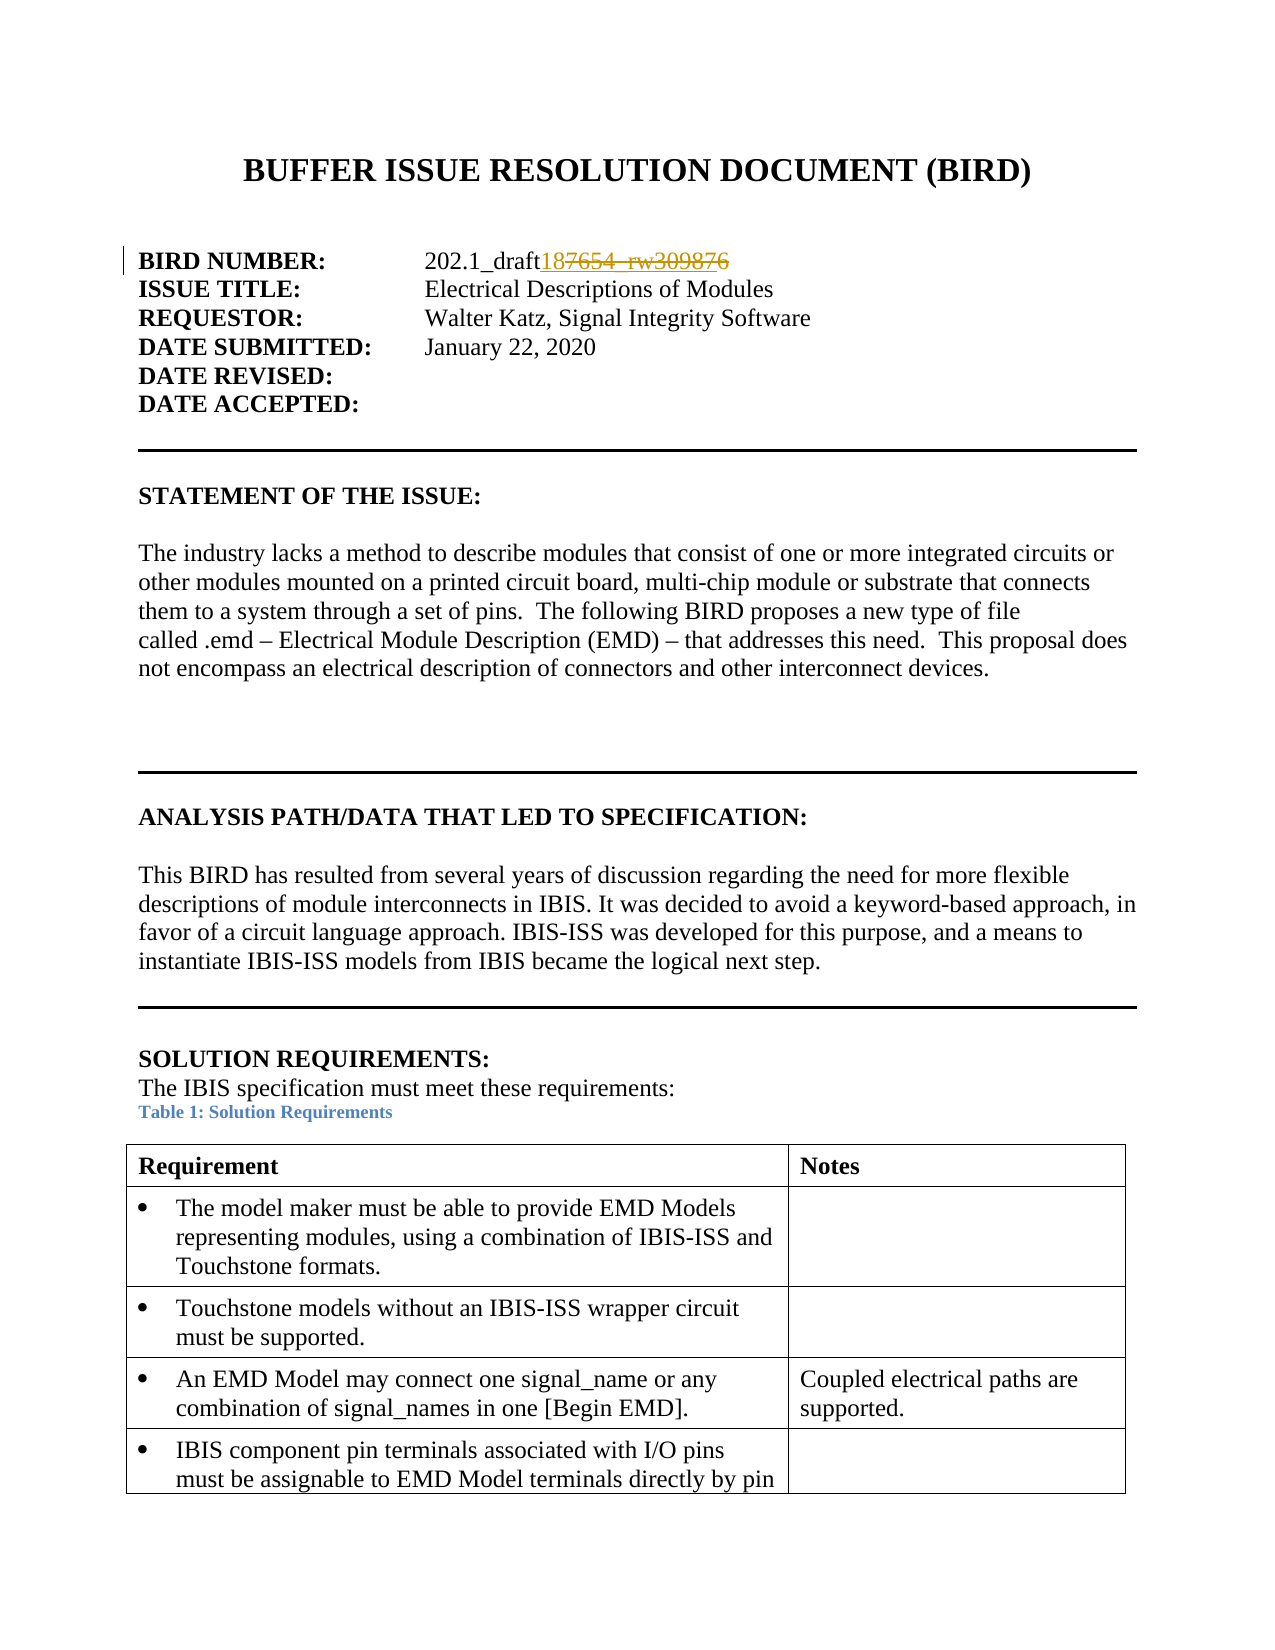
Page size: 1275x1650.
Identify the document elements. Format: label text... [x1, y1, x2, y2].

text Table 1: Solution Requirements [138, 1101, 1137, 1123]
table_cell Touchstone models without an IBIS-ISS wrapper circuit must be supported. [127, 1287, 788, 1357]
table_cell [127, 1429, 788, 1493]
text ANALYSIS PATH/DATA THAT LED TO SPECIFICATION: [138, 802, 1137, 831]
table_cell Coupled electrical paths are supported. [789, 1358, 1125, 1428]
text The industry lacks a method to describe modules that consist of one or more integrated circuits or other modules mounted on a printed circuit board, multi-chip module or substrate that connects them to a system through a set of pins. The following BIRD proposes a new type of file called .emd – Electrical Module Description (EMD) – that addresses this need. This proposal does not encompass an electrical description of connectors and other interconnect devices. [138, 538, 1137, 682]
table_header Notes [789, 1145, 1125, 1186]
text SOLUTION REQUIREMENTS: [138, 1044, 1137, 1073]
table_cell The model maker must be able to provide EMD Models representing modules, using a combination of IBIS-ISS and Touchstone formats. [127, 1187, 788, 1286]
table_cell An EMD Model may connect one signal_name or any combination of signal_names in one [Begin EMD]. [127, 1358, 788, 1428]
table_cell [789, 1187, 1125, 1286]
table_header Requirement [127, 1145, 788, 1186]
text BUFFER ISSUE RESOLUTION DOCUMENT (BIRD) [138, 150, 1137, 188]
text DATE ACCEPTED: [138, 389, 1137, 418]
text DATE SUBMITTED: January 22, 2020 [138, 332, 1137, 361]
text ISSUE TITLE: Electrical Descriptions of Modules [138, 274, 1137, 303]
table_cell [789, 1287, 1125, 1357]
table_cell [789, 1429, 1125, 1493]
text REQUESTOR: Walter Katz, Signal Integrity Software [138, 303, 1137, 332]
text The IBIS specification must meet these requirements: [138, 1073, 1137, 1101]
text This BIRD has resulted from several years of discussion regarding the need for more flexible descriptions of module interconnects in IBIS. It was decided to avoid a keyword-based approach, in favor of a circuit language approach. IBIS-ISS was developed for this purpose, and a means to instantiate IBIS-ISS models from IBIS became the logical next step. [138, 860, 1137, 975]
text STATEMENT OF THE ISSUE: [138, 481, 1137, 510]
text BIRD NUMBER: 202.1_draft [138, 246, 1137, 274]
text DATE REVISED: [138, 361, 1137, 389]
